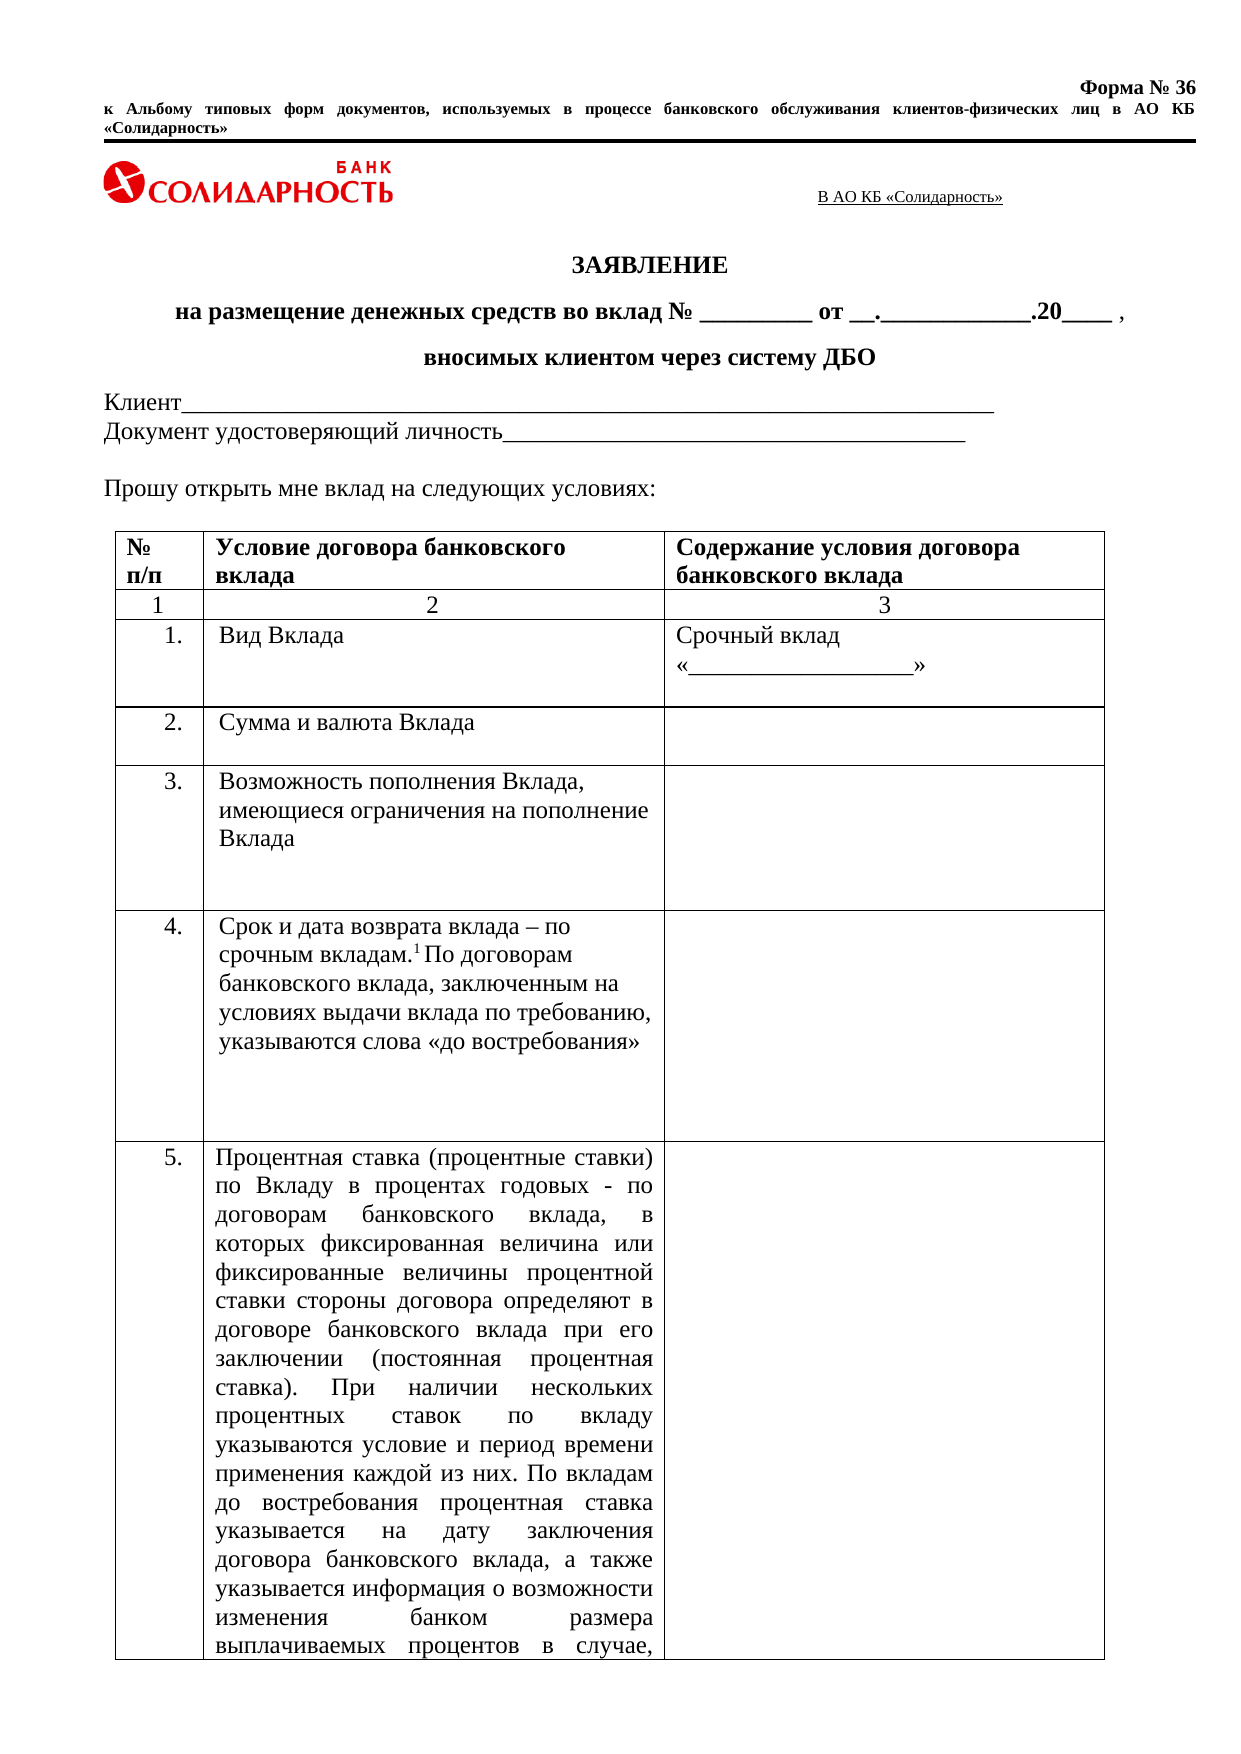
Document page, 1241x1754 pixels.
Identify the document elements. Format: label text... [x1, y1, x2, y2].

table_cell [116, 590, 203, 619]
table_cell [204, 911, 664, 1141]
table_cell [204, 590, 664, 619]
text ЗАЯВЛЕНИЕ [103, 251, 1196, 279]
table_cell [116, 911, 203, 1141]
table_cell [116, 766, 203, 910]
text вносимых клиентом через систему ДБО [103, 342, 1196, 370]
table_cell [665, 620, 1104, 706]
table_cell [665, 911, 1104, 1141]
text Прошу открыть мне вклад на следующих условиях: [103, 473, 1196, 502]
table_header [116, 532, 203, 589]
text Клиент_________________________________________________________________ [103, 387, 1196, 416]
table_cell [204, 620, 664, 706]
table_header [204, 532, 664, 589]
picture [103, 161, 393, 203]
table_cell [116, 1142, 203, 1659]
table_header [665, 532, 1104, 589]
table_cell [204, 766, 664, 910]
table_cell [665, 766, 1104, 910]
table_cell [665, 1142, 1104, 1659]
text Форма № 36 [103, 75, 1196, 99]
text Документ удостоверяющий личность_____________________________________ [103, 416, 1196, 444]
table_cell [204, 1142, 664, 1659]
text на размещение денежных средств во вклад № _________ от __.____________.20____ , [103, 296, 1196, 325]
text В АО КБ «Солидарность» [103, 162, 1196, 206]
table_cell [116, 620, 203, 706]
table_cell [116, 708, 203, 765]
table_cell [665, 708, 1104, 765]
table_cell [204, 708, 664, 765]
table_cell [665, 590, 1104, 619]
subtitle к Альбому типовых форм документов, используемых в процессе банковского обслуживания клиентов-физических лиц в АО КБ «Солидарность» [103, 99, 1196, 143]
